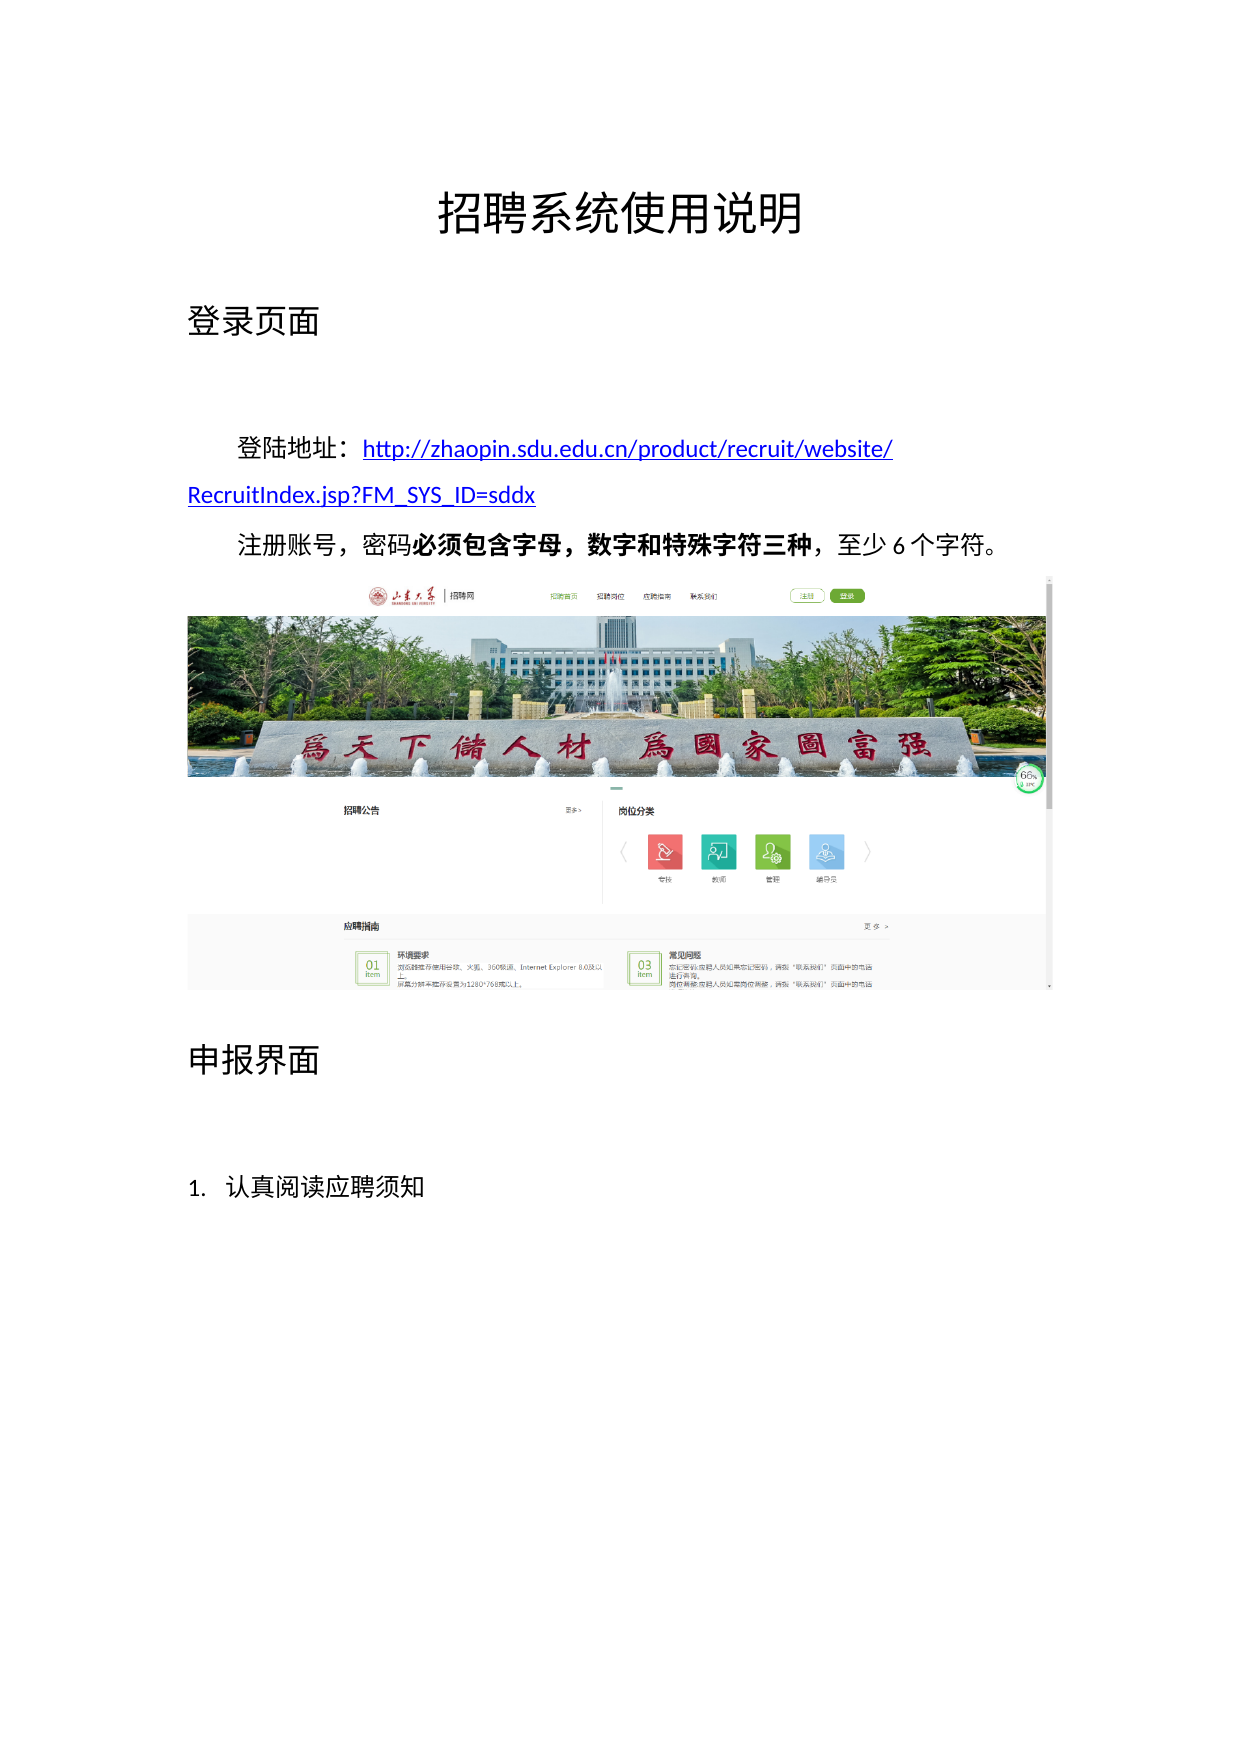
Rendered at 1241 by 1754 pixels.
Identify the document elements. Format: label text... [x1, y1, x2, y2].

text 登陆地址：http://zhaopin.sdu.edu.cn/product/recruit/website/RecruitIndex.jsp?FM_SYS_ID=sddx [187, 414, 1053, 511]
text 招聘系统使用说明 [187, 162, 1053, 259]
subtitle 登录页面 [187, 287, 1053, 352]
text 注册账号，密码必须包含字母，数字和特殊字符三种，至少6个字符。 [187, 511, 1053, 576]
list 认真阅读应聘须知 [187, 1153, 1053, 1218]
subtitle 申报界面 [187, 1026, 1053, 1091]
picture [187, 576, 1053, 990]
